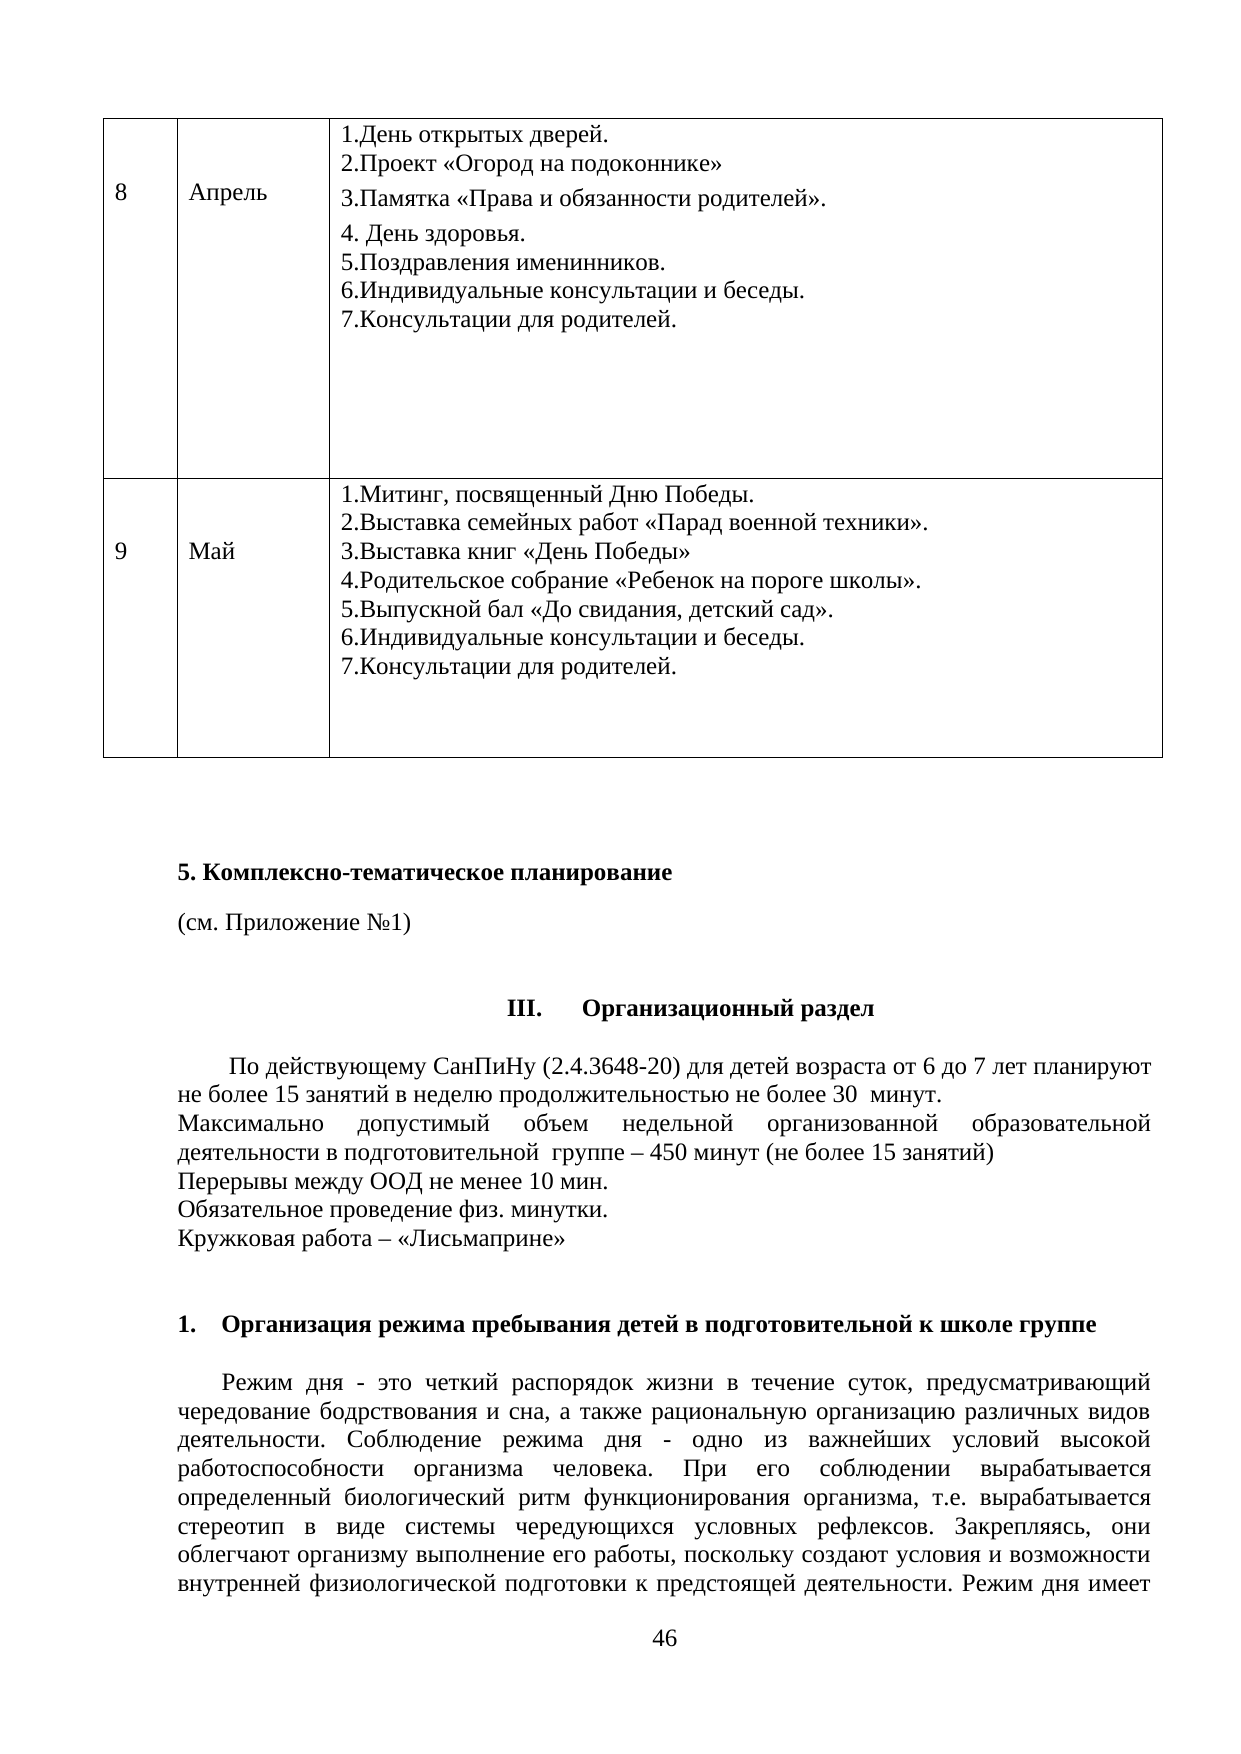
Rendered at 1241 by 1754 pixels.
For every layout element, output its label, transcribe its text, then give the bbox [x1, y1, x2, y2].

text 1. Организация режима пребывания детей в подготовительной к школе группе [177, 1309, 1152, 1338]
table_cell 8 [104, 119, 177, 478]
table_cell 1.День открытых дверей. 2.Проект «Огород на подоконнике» 3.Памятка «Права и обязанности родителей». 4. День здоровья. 5.Поздравления именинников. 6.Индивидуальные консультации и беседы. 7.Консультации для родителей. [330, 119, 1162, 478]
text 5. Комплексно-тематическое планирование [177, 857, 1152, 886]
text Перерывы между ООД не менее 10 мин. [177, 1166, 1152, 1194]
table_cell 1.Митинг, посвященный Дню Победы. 2.Выставка семейных работ «Парад военной техники». 3.Выставка книг «День Победы» 4.Родительское собрание «Ребенок на пороге школы». 5.Выпускной бал «До свидания, детский сад». 6.Индивидуальные консультации и беседы. 7.Консультации для родителей. [330, 479, 1162, 757]
text Обязательное проведение физ. минутки. [177, 1194, 1152, 1223]
table_cell Май [178, 479, 329, 757]
table_cell Апрель [178, 119, 329, 478]
text Максимально допустимый объем недельной организованной образовательной деятельности в подготовительной группе – 450 минут (не более 15 занятий) [177, 1108, 1152, 1166]
text По действующему СанПиНу (2.4.3648-20) для детей возраста от 6 до 7 лет планируют не более 15 занятий в неделю продолжительностью не более 30 минут. [177, 1051, 1152, 1108]
table_cell 9 [104, 479, 177, 757]
text (см. Приложение №1) [177, 907, 1152, 936]
text Кружковая работа – «Лисьмаприне» [177, 1223, 1152, 1252]
list Организационный раздел [229, 993, 1152, 1022]
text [177, 1367, 1152, 1597]
